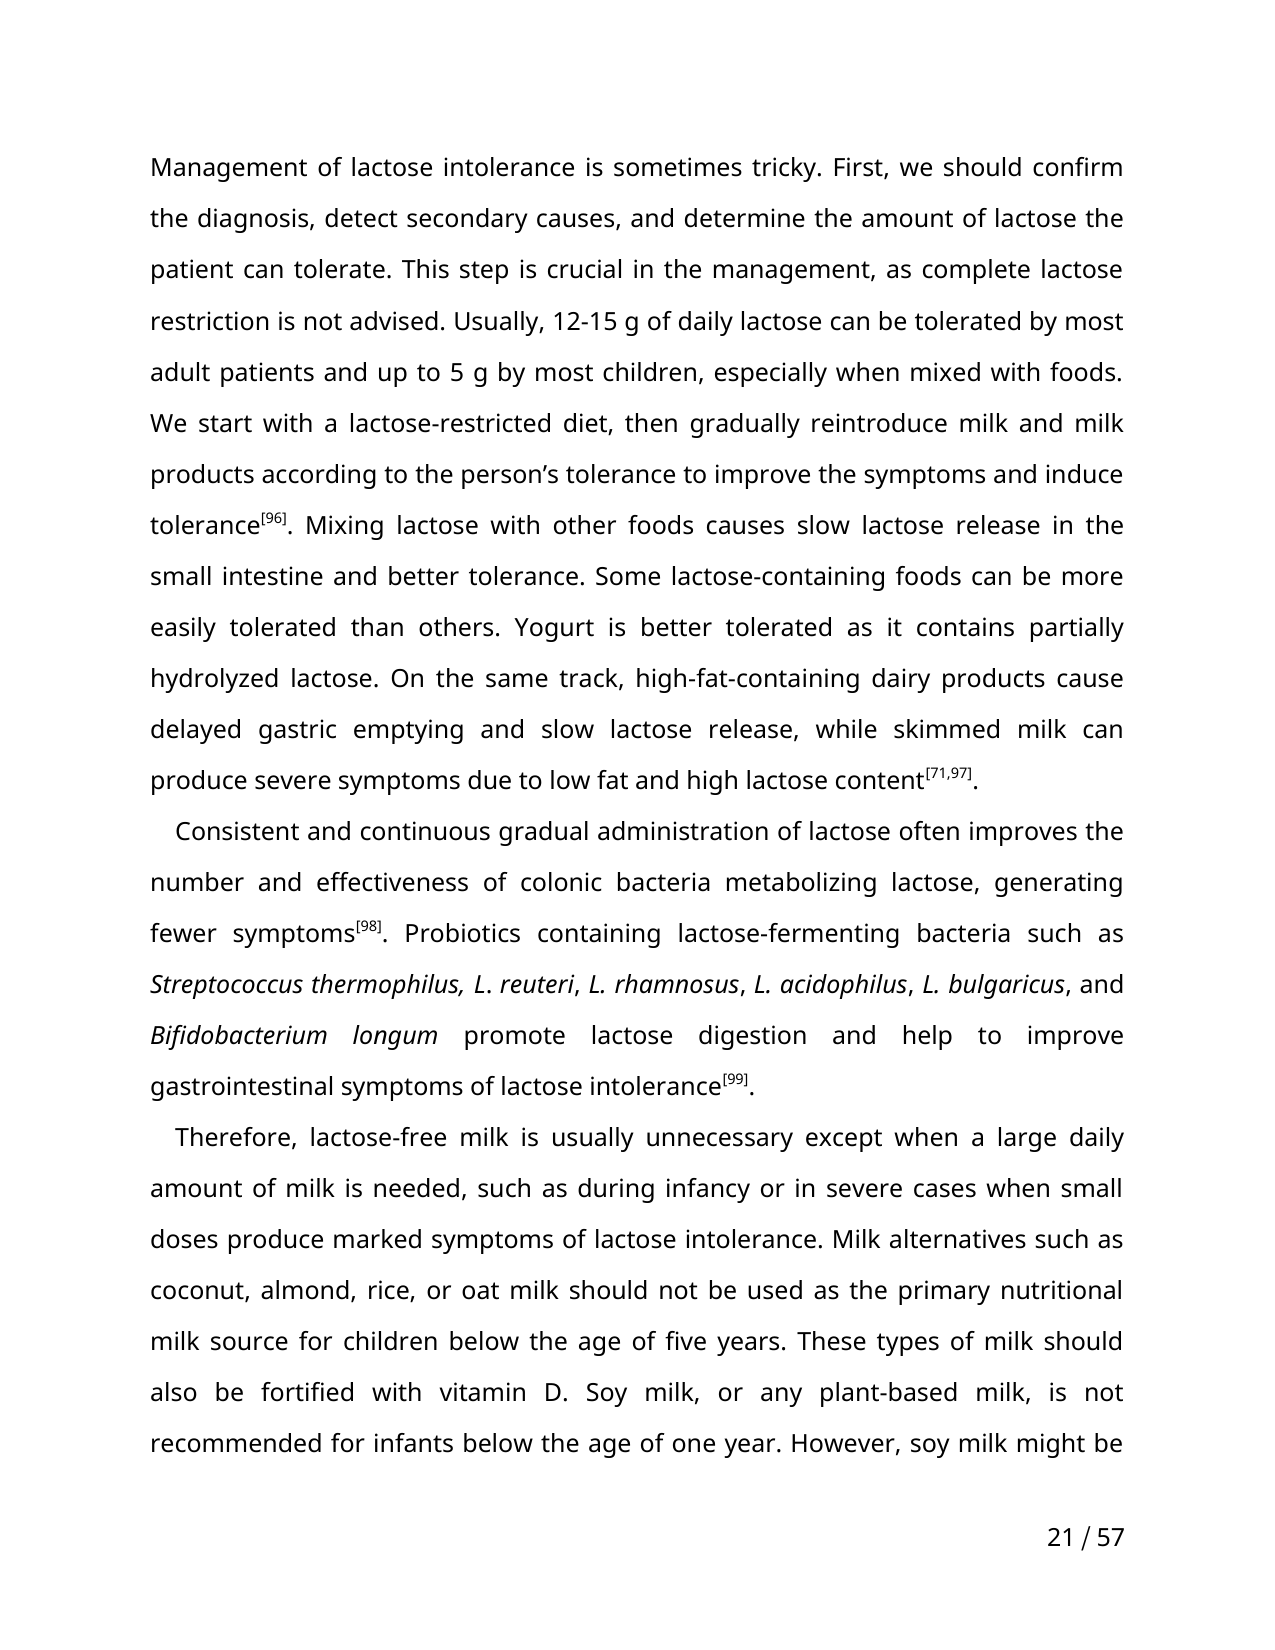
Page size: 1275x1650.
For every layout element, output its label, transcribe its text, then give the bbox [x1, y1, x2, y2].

text Management of lactose intolerance is sometimes tricky. First, we should confirm the diagnosis, detect secondary causes, and determine the amount of lactose the patient can tolerate. This step is crucial in the management, as complete lactose restriction is not advised. Usually, 12-15 g of daily lactose can be tolerated by most adult patients and up to 5 g by most children, especially when mixed with foods. We start with a lactose-restricted diet, then gradually reintroduce milk and milk products according to the person’s tolerance to improve the symptoms and induce tolerance[96]. Mixing lactose with other foods causes slow lactose release in the small intestine and better tolerance. Some lactose-containing foods can be more easily tolerated than others. Yogurt is better tolerated as it contains partially hydrolyzed lactose. On the same track, high-fat-containing dairy products cause delayed gastric emptying and slow lactose release, while skimmed milk can produce severe symptoms due to low fat and high lactose content[71,97]. [150, 150, 1125, 797]
text Consistent and continuous gradual administration of lactose often improves the number and effectiveness of colonic bacteria metabolizing lactose, generating fewer symptoms[98]. Probiotics containing lactose-fermenting bacteria such as Streptococcus thermophilus, L. reuteri, L. rhamnosus, L. acidophilus, L. bulgaricus, and Bifidobacterium longum promote lactose digestion and help to improve gastrointestinal symptoms of lactose intolerance[99]. [150, 813, 1125, 1103]
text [150, 1120, 1125, 1460]
